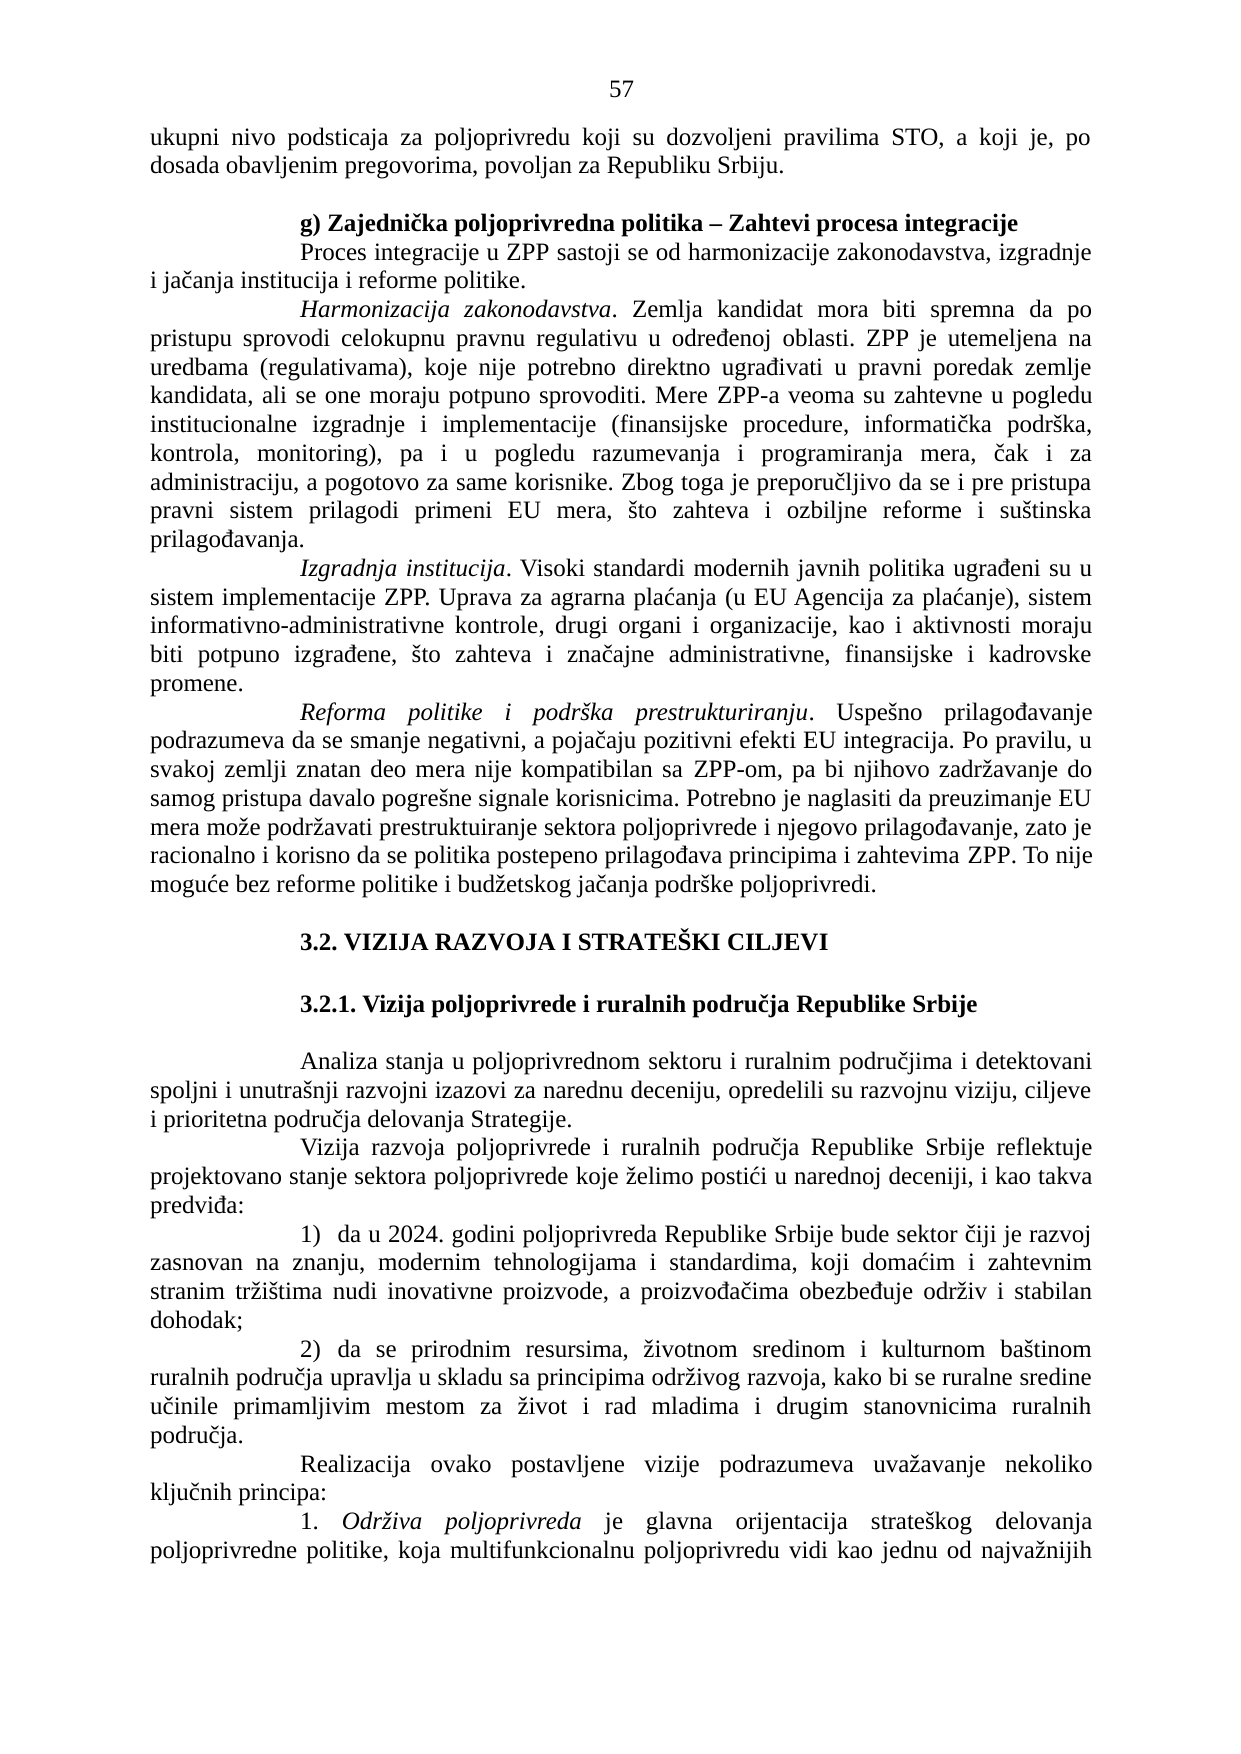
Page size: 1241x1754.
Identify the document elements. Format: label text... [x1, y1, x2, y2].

text Realizacija ovako postavljene vizije podrazumeva uvažavanje nekoliko ključnih principa: [150, 1449, 1093, 1506]
text Harmonizacija zakonodavstva. Zemlja kandidat mora biti spremna da po pristupu sprovodi celokupnu pravnu regulativu u određenoj oblasti. ZPP je utemeljena na uredbama (regulativama), koje nije potrebno direktno ugrađivati u pravni poredak zemlje kandidata, ali se one moraju potpuno sprovoditi. Mere ZPP-a veoma su zahtevne u pogledu institucionalne izgradnje i implementacije (finansijske procedure, informatička podrška, kontrola, monitoring), pa i u pogledu razumevanja i programiranja mera, čak i za administraciju, a pogotovo za same korisnike. Zbog toga je preporučljivo da se i pre pristupa pravni sistem prilagodi primeni EU mera, što zahteva i ozbiljne reforme i suštinska prilagođavanja. [150, 294, 1093, 553]
text 3.2. VIZIJA RAZVOJA I STRATEŠKI CILJEVI [150, 927, 1093, 956]
text Analiza stanja u poljoprivrednom sektoru i ruralnim područjima i detektovani spoljni i unutrašnji razvojni izazovi za narednu deceniju, opredelili su razvojnu viziju, ciljeve i prioritetna područja delovanja Strategije. [150, 1046, 1093, 1132]
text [150, 122, 1093, 179]
text Reforma politike i podrška prestrukturiranju. Uspešno prilagođavanje podrazumeva da se smanje negativni, a pojačaju pozitivni efekti EU integracija. Po pravilu, u svakoj zemlji znatan deo mera nije kompatibilan sa ZPP-om, pa bi njihovo zadržavanje do samog pristupa davalo pogrešne signale korisnicima. Potrebno je naglasiti da preuzimanje EU mera može podržavati prestruktuiranje sektora poljoprivrede i njegovo prilagođavanje, zato je racionalno i korisno da se politika postepeno prilagođava principima i zahtevima ZPP. To nije moguće bez reforme politike i budžetskog jačanja podrške poljoprivredi. [150, 697, 1093, 898]
text Vizija razvoja poljoprivrede i ruralnih područja Republike Srbije reflektuje projektovano stanje sektora poljoprivrede koje želimo postići u narednoj deceniji, i kao takva predviđa: [150, 1132, 1093, 1219]
list da u 2024. godini poljoprivreda Republike Srbije bude sektor čiji je razvoj zasnovan na znanju, modernim tehnologijama i standardima, koji domaćim i zahtevnim stranim tržištima nudi inovativne proizvode, a proizvođačima obezbeđuje održiv i stabilan dohodak; [150, 1219, 1093, 1334]
text Proces integracije u ZPP sastoji se od harmonizacije zakonodavstva, izgradnje i jačanja institucija i reforme politike. [150, 237, 1093, 294]
subtitle 3.2.1. Vizija poljoprivrede i ruralnih područja Republike Srbije [150, 989, 1093, 1017]
list da se prirodnim resursima, životnom sredinom i kulturnom baštinom ruralnih područja upravlja u skladu sa principima održivog razvoja, kako bi se ruralne sredine učinile primamljivim mestom za život i rad mladima i drugim stanovnicima ruralnih područja. [150, 1334, 1093, 1449]
text Izgradnja institucija. Visoki standardi modernih javnih politika ugrađeni su u sistem implementacije ZPP. Uprava za agrarna plaćanja (u EU Agencija za plaćanje), sistem informativno-administrativne kontrole, drugi organi i organizacije, kao i aktivnosti moraju biti potpuno izgrađene, što zahteva i značajne administrativne, finansijske i kadrovske promene. [150, 553, 1093, 697]
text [150, 1506, 1093, 1564]
text g) Zajednička poljoprivredna politika – Zahtevi procesa integracije [150, 208, 1093, 237]
